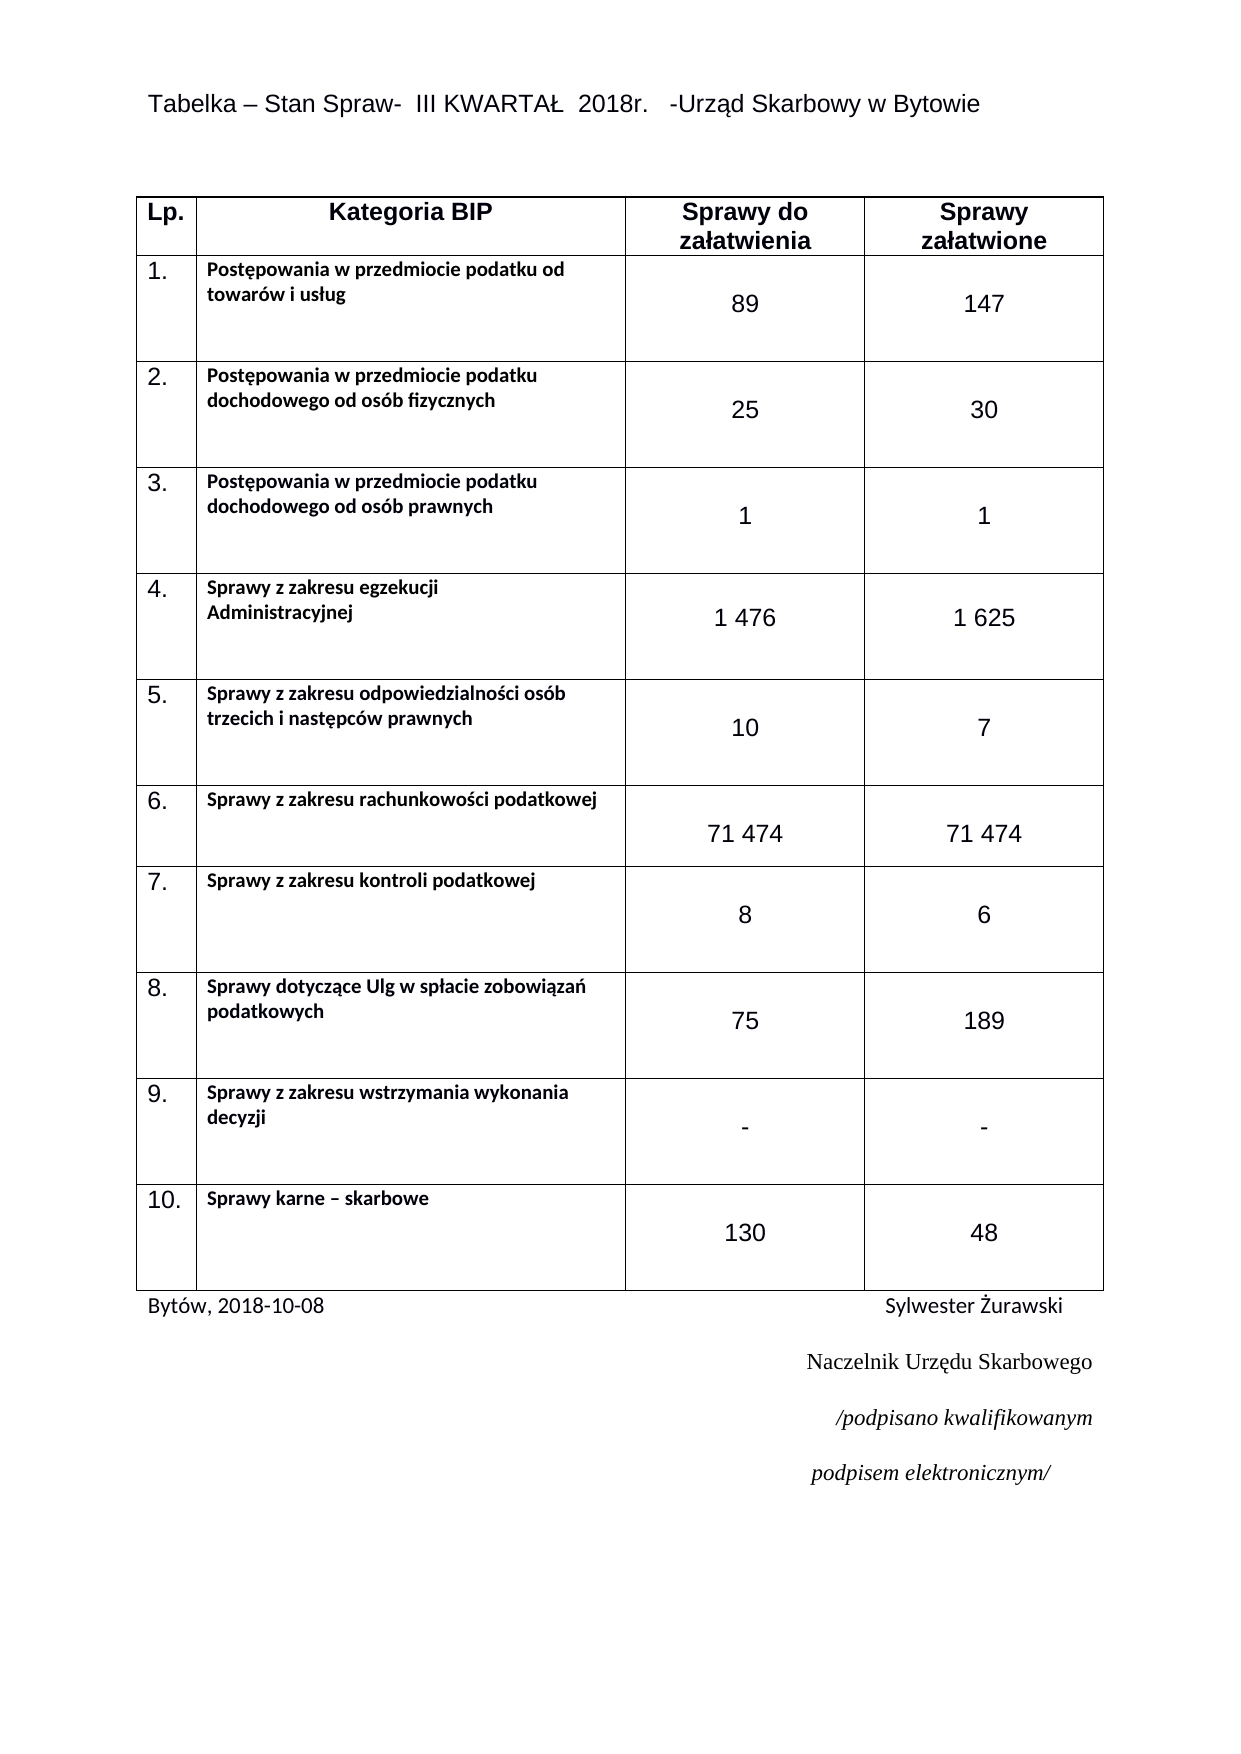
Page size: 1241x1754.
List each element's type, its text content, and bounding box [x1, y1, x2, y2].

table_cell 71 474 [626, 786, 864, 866]
table_cell 25 [626, 362, 864, 467]
table_cell Postępowania w przedmiocie podatku dochodowego od osób fizycznych [197, 362, 625, 467]
table_cell Postępowania w przedmiocie podatku od towarów i usług [197, 256, 625, 361]
table_cell 6. [137, 786, 196, 866]
table_cell Postępowania w przedmiocie podatku dochodowego od osób prawnych [197, 468, 625, 573]
table_cell 1 [626, 468, 864, 573]
table_cell 1 [865, 468, 1103, 573]
table_header Kategoria BIP [197, 198, 625, 255]
table_cell 8. [137, 973, 196, 1078]
table_cell 89 [626, 256, 864, 361]
table_cell 147 [865, 256, 1103, 361]
table_cell Sprawy karne – skarbowe [197, 1185, 625, 1290]
table_header Sprawy do załatwienia [626, 198, 864, 255]
table_cell 71 474 [865, 786, 1103, 866]
table_cell 7 [865, 680, 1103, 785]
table_cell 189 [865, 973, 1103, 1078]
table_cell 9. [137, 1079, 196, 1184]
table_cell 1 476 [626, 574, 864, 679]
table_cell 7. [137, 867, 196, 972]
table_cell Sprawy z zakresu egzekucji Administracyjnej [197, 574, 625, 679]
table_cell 10 [626, 680, 864, 785]
table_cell Sprawy z zakresu odpowiedzialności osób trzecich i następców prawnych [197, 680, 625, 785]
text Naczelnik Urzędu Skarbowego [148, 1348, 1093, 1374]
table_cell 2. [137, 362, 196, 467]
table_cell 30 [865, 362, 1103, 467]
table_cell Sprawy z zakresu kontroli podatkowej [197, 867, 625, 972]
text /podpisano kwalifikowanym [148, 1404, 1093, 1430]
table_cell 5. [137, 680, 196, 785]
table_cell 8 [626, 867, 864, 972]
table_cell 1. [137, 256, 196, 361]
table_cell 1 625 [865, 574, 1103, 679]
text podpisem elektronicznym/ [811, 1459, 1093, 1486]
table_cell 10. [137, 1185, 196, 1290]
table_cell Sprawy z zakresu wstrzymania wykonania decyzji [197, 1079, 625, 1184]
table_cell 3. [137, 468, 196, 573]
text Tabelka – Stan Spraw- III KWARTAŁ 2018r. -Urząd Skarbowy w Bytowie [148, 89, 1093, 117]
table_cell 130 [626, 1185, 864, 1290]
table_cell Sprawy dotyczące Ulg w spłacie zobowiązań podatkowych [197, 973, 625, 1078]
table_cell 6 [865, 867, 1103, 972]
table_header Sprawy załatwione [865, 198, 1103, 255]
table_cell - [865, 1079, 1103, 1184]
table_cell 48 [865, 1185, 1103, 1290]
table_cell - [626, 1079, 864, 1184]
text Bytów, 2018-10-08 Sylwester Żurawski [148, 1291, 1093, 1319]
table_header Lp. [137, 198, 196, 255]
table_cell 4. [137, 574, 196, 679]
table_cell 75 [626, 973, 864, 1078]
table_cell Sprawy z zakresu rachunkowości podatkowej [197, 786, 625, 866]
